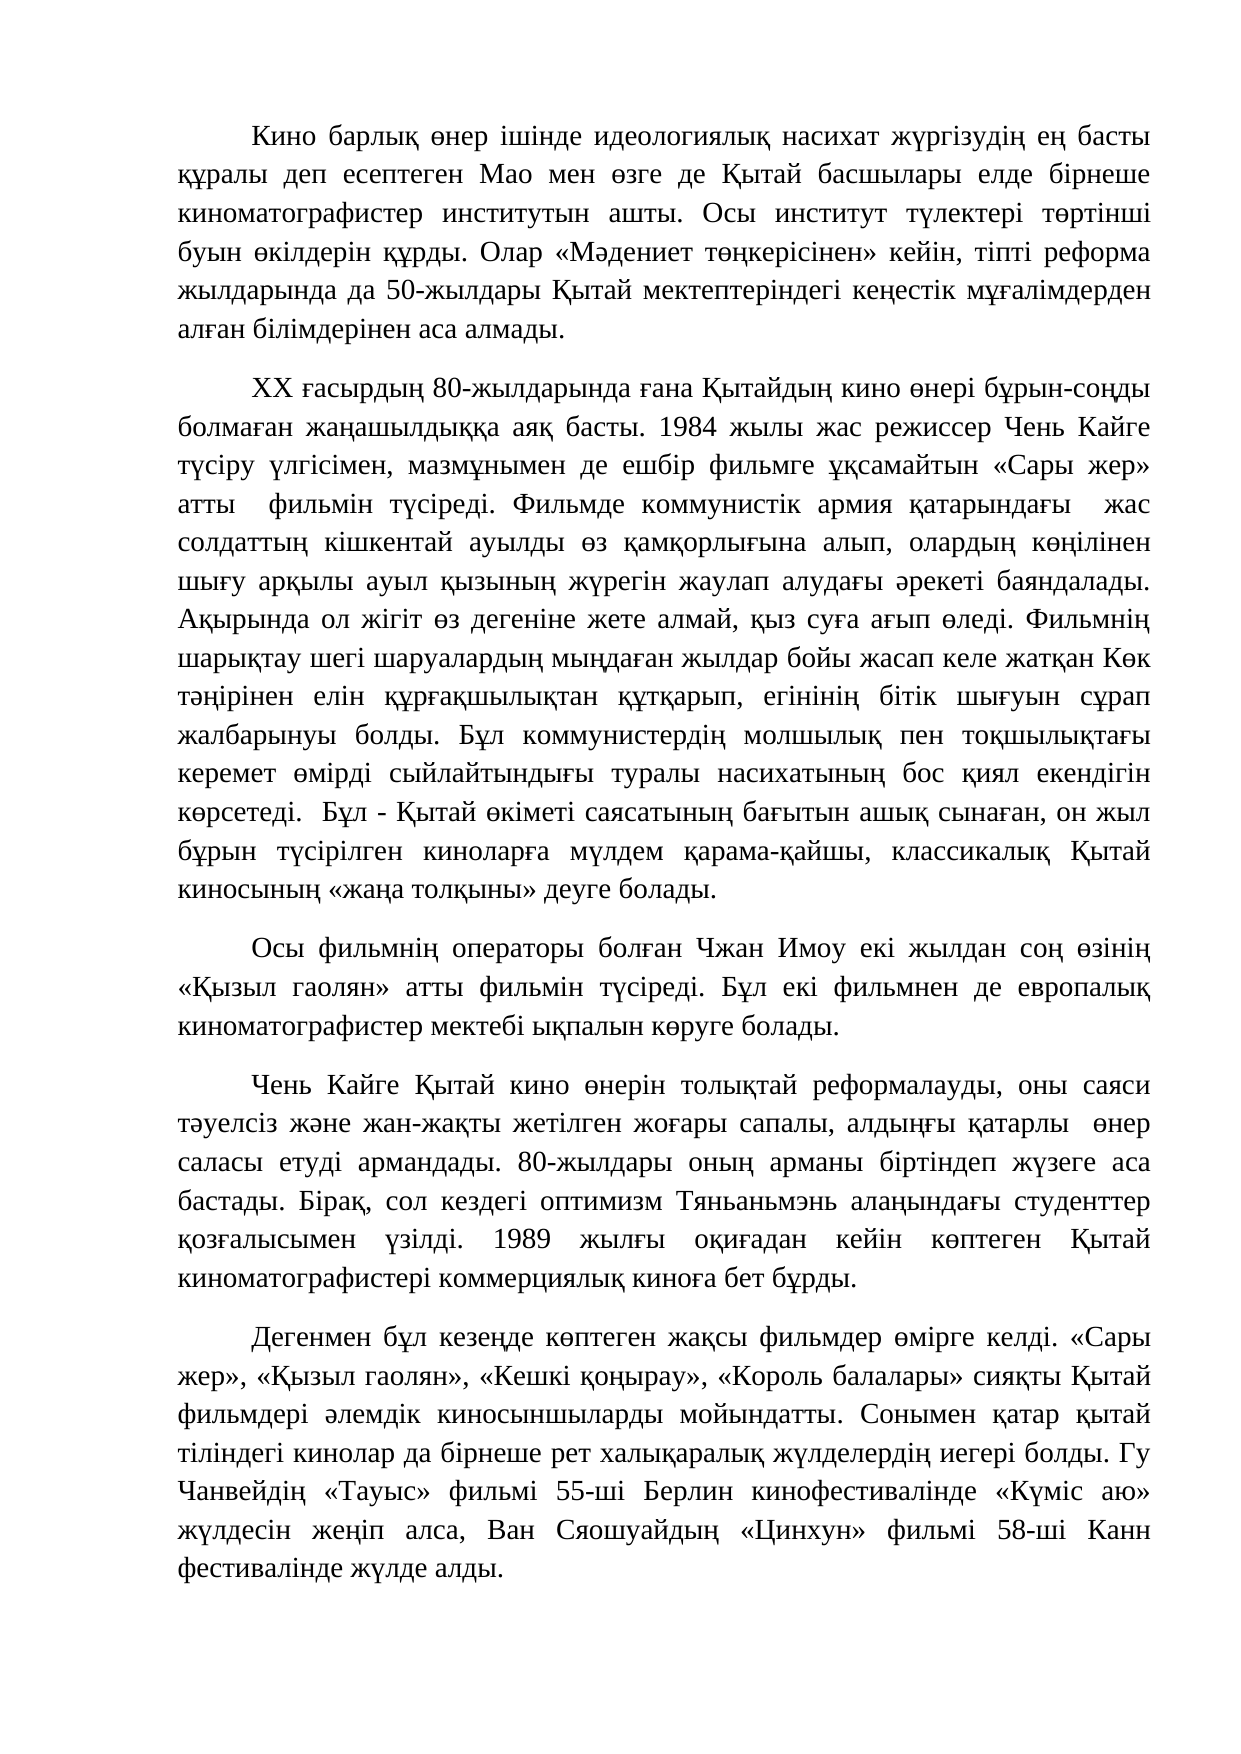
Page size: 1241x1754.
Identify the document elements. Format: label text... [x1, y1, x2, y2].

text Кино барлық өнер ішінде идеологиялық насихат жүргізудің ең басты құралы деп есептеген Мао мен өзге де Қытай басшылары елде бірнеше киноматографистер институтын ашты. Осы институт түлектері төртінші буын өкілдерін құрды. Олар «Мәдениет төңкерісінен» кейін, тіпті реформа жылдарында да 50-жылдары Қытай мектептеріндегі кеңестік мұғалімдерден алған білімдерінен аса алмады. [177, 118, 1152, 344]
text Осы фильмнің операторы болған Чжан Имоу екі жылдан соң өзінің «Қызыл гаолян» атты фильмін түсіреді. Бұл екі фильмнен де европалық киноматографистер мектебі ықпалын көруге болады. [177, 931, 1152, 1041]
text ХХ ғасырдың 80-жылдарында ғана Қытайдың кино өнері бұрын-соңды болмаған жаңашылдыққа аяқ басты. 1984 жылы жас режиссер Чень Кайге түсіру үлгісімен, мазмұнымен де ешбір фильмге ұқсамайтын «Сары жер» атты фильмін түсіреді. Фильмде коммунистік армия қатарындағы жас солдаттың кішкентай ауылды өз қамқорлығына алып, олардың көңілінен шығу арқылы ауыл қызының жүрегін жаулап алудағы әрекеті баяндалады. Ақырында ол жігіт өз дегеніне жете алмай, қыз суға ағып өледі. Фильмнің шарықтау шегі шаруалардың мыңдаған жылдар бойы жасап келе жатқан Көк тәңірінен елін құрғақшылықтан құтқарып, егінінің бітік шығуын сұрап жалбарынуы болды. Бұл коммунистердің молшылық пен тоқшылықтағы керемет өмірді сыйлайтындығы туралы насихатының бос қиял екендігін көрсетеді. Бұл - Қытай өкіметі саясатының бағытын ашық сынаған, он жыл бұрын түсірілген киноларға мүлдем қарама-қайшы, классикалық Қытай киносының «жаңа толқыны» деуге болады. [177, 370, 1152, 905]
text Дегенмен бұл кезеңде көптеген жақсы фильмдер өмірге келді. «Сары жер», «Қызыл гаолян», «Кешкі қоңырау», «Король балалары» сияқты Қытай фильмдері әлемдік киносыншыларды мойындатты. Сонымен қатар қытай тіліндегі кинолар да бірнеше рет халықаралық жүлделердің иегері болды. Гу Чанвейдің «Тауыс» фильмі 55-ші Берлин кинофестивалінде «Күміс аю» жүлдесін жеңіп алса, Ван Сяошуайдың «Цинхун» фильмі 58-ші Канн фестивалінде жүлде алды. [177, 1319, 1152, 1584]
text Чень Кайге Қытай кино өнерін толықтай реформалауды, оны саяси тәуелсіз және жан-жақты жетілген жоғары сапалы, алдыңғы қатарлы өнер саласы етуді армандады. 80-жылдары оның арманы біртіндеп жүзеге аса бастады. Бірақ, сол кездегі оптимизм Тяньаньмэнь алаңындағы студенттер қозғалысымен үзілді. 1989 жылғы оқиғадан кейін көптеген Қытай киноматографистері коммерциялық киноға бет бұрды. [177, 1067, 1152, 1293]
